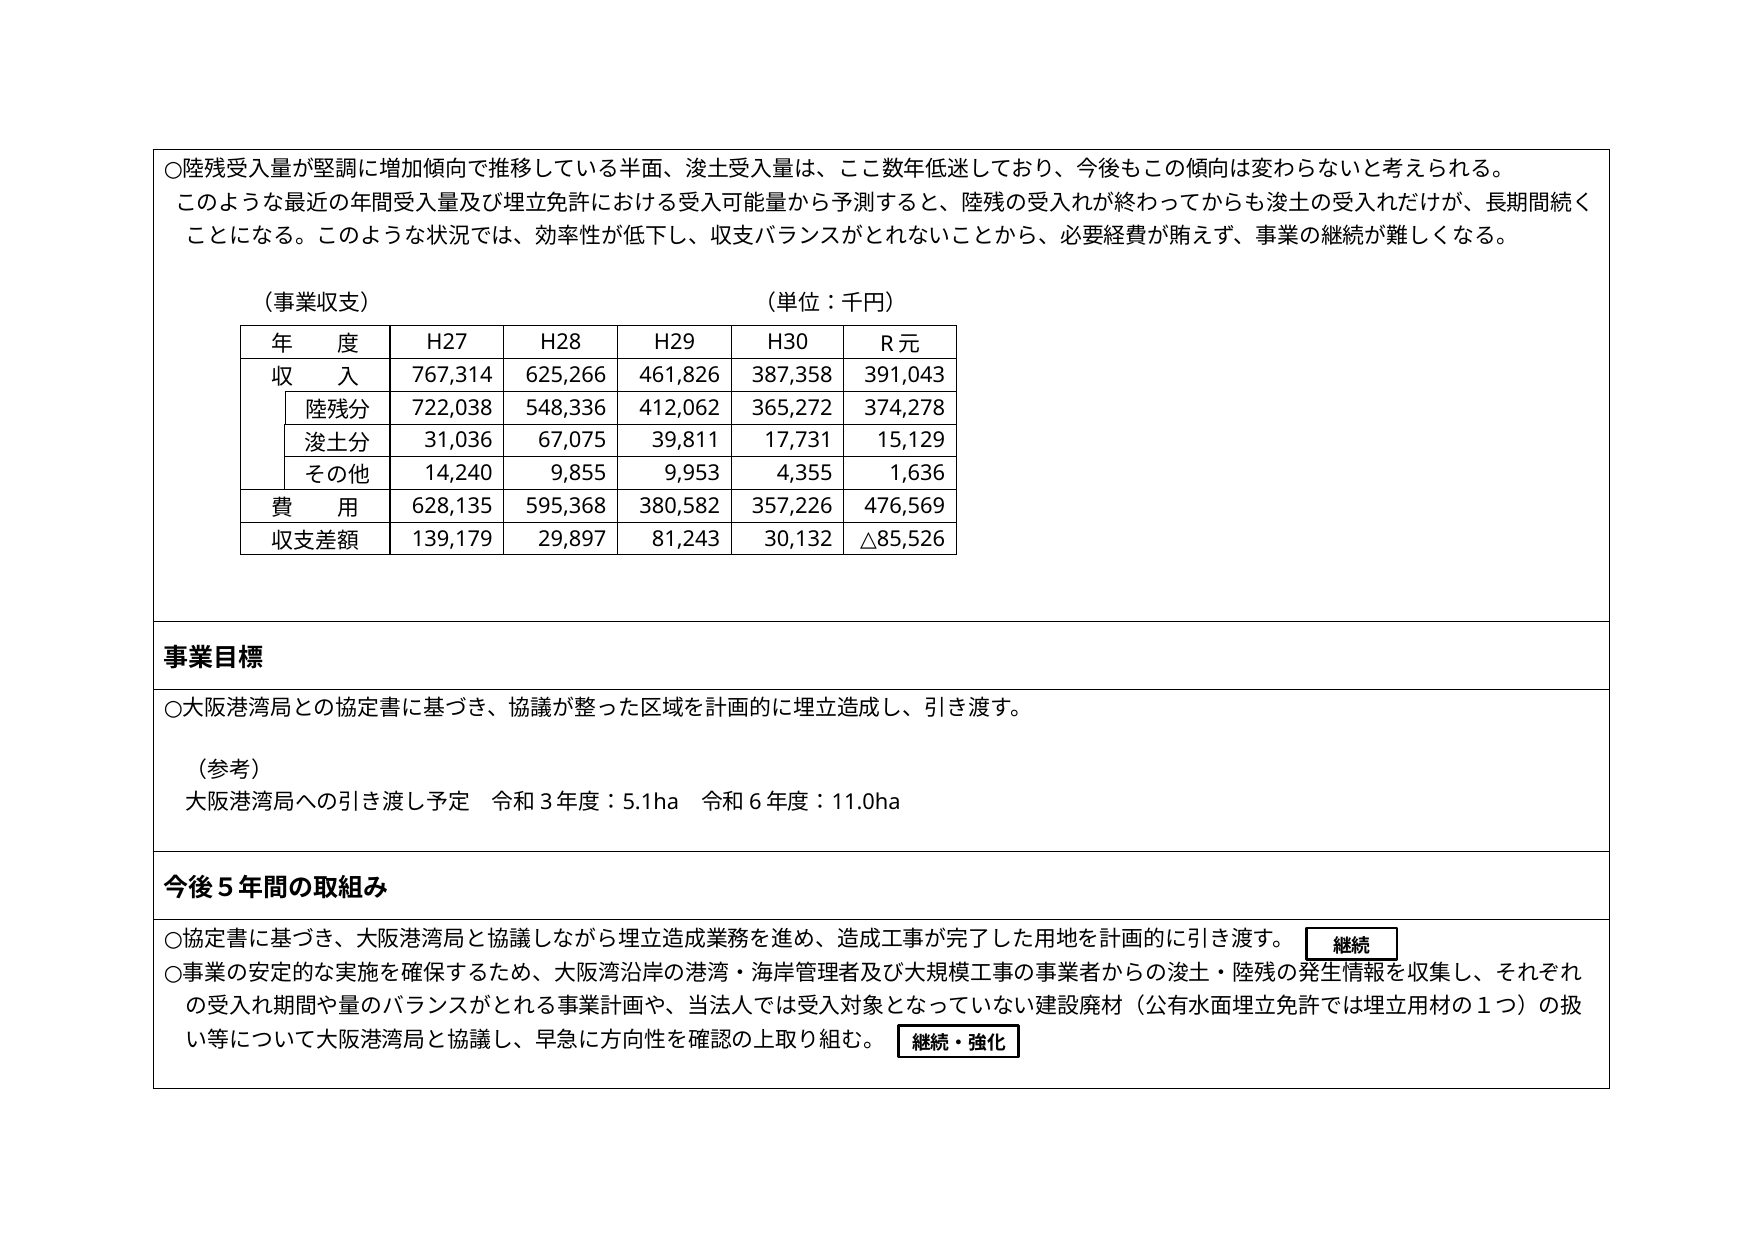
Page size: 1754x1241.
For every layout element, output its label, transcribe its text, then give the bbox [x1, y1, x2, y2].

table_cell ○陸残受入量が堅調に増加傾向で推移している半面、浚土受入量は、ここ数年低迷しており、今後もこの傾向は変わらないと考えられる。 このような最近の年間受入量及び埋立免許における受入可能量から予測すると、陸残の受入れが終わってからも浚土の受入れだけが、長期間続くことになる。このような状況では、効率性が低下し、収支バランスがとれないことから、必要経費が賄えず、事業の継続が難しくなる。 （事業収支） （単位：千円） [154, 150, 1609, 621]
table_cell 今後５年間の取組み [154, 852, 1609, 919]
table_cell ○大阪港湾局との協定書に基づき、協議が整った区域を計画的に埋立造成し、引き渡す。 （参考） 大阪港湾局への引き渡し予定 令和3年度：5.1ha 令和6年度：11.0ha [154, 690, 1609, 851]
table_cell 事業目標 [154, 622, 1609, 689]
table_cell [154, 920, 1609, 1088]
